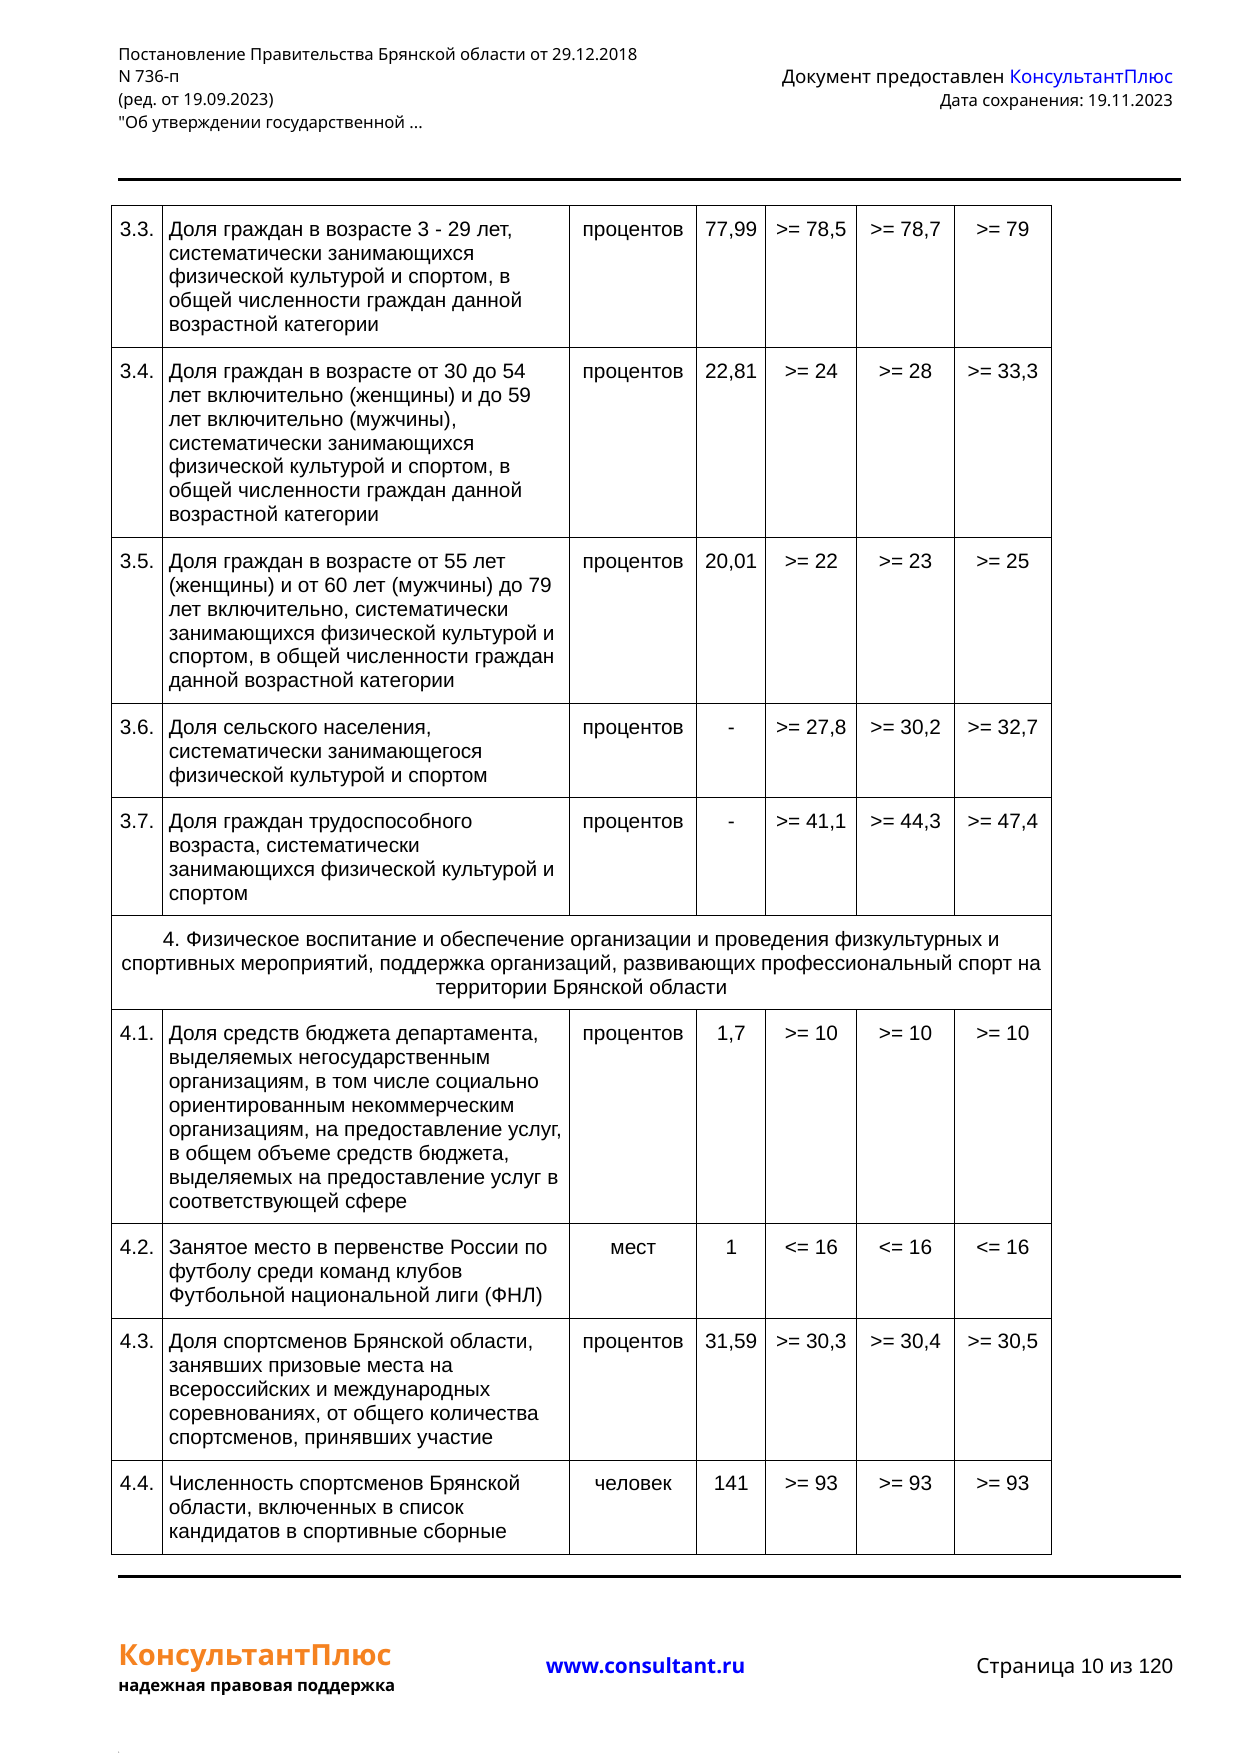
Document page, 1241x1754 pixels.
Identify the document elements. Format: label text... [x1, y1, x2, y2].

table_cell процентов [570, 704, 696, 797]
table_cell >= 30,3 [766, 1319, 856, 1459]
table_cell Доля спортсменов Брянской области, занявших призовые места на всероссийских и международных соревнованиях, от общего количества спортсменов, принявших участие [163, 1319, 569, 1459]
table_cell <= 16 [955, 1224, 1051, 1317]
table_cell Доля граждан трудоспособного возраста, систематически занимающихся физической культурой и спортом [163, 798, 569, 915]
table_cell 3.6. [112, 704, 162, 797]
table_cell - [697, 798, 765, 915]
table_cell процентов [570, 348, 696, 537]
table_cell >= 30,5 [955, 1319, 1051, 1459]
table_cell >= 47,4 [955, 798, 1051, 915]
table_cell 3.5. [112, 538, 162, 703]
table_cell 4.4. [112, 1461, 162, 1554]
table_cell >= 93 [857, 1461, 954, 1554]
table_cell 4. Физическое воспитание и обеспечение организации и проведения физкультурных и спортивных мероприятий, поддержка организаций, развивающих профессиональный спорт на территории Брянской области [112, 916, 1051, 1009]
table_cell процентов [570, 1010, 696, 1223]
table_cell >= 23 [857, 538, 954, 703]
table_cell 3.3. [112, 206, 162, 347]
table_cell >= 30,4 [857, 1319, 954, 1459]
table_cell >= 78,7 [857, 206, 954, 347]
table_cell >= 10 [857, 1010, 954, 1223]
table_cell Доля средств бюджета департамента, выделяемых негосударственным организациям, в том числе социально ориентированным некоммерческим организациям, на предоставление услуг, в общем объеме средств бюджета, выделяемых на предоставление услуг в соответствующей сфере [163, 1010, 569, 1223]
table_cell >= 32,7 [955, 704, 1051, 797]
table_cell >= 10 [766, 1010, 856, 1223]
table_cell >= 28 [857, 348, 954, 537]
table_cell >= 22 [766, 538, 856, 703]
table_cell процентов [570, 206, 696, 347]
table_cell <= 16 [857, 1224, 954, 1317]
table_cell >= 33,3 [955, 348, 1051, 537]
table_cell Доля граждан в возрасте 3 - 29 лет, систематически занимающихся физической культурой и спортом, в общей численности граждан данной возрастной категории [163, 206, 569, 347]
table_cell Доля граждан в возрасте от 55 лет (женщины) и от 60 лет (мужчины) до 79 лет включительно, систематически занимающихся физической культурой и спортом, в общей численности граждан данной возрастной категории [163, 538, 569, 703]
table_cell >= 44,3 [857, 798, 954, 915]
table_cell 141 [697, 1461, 765, 1554]
table_cell 4.3. [112, 1319, 162, 1459]
table_cell >= 30,2 [857, 704, 954, 797]
table_cell >= 79 [955, 206, 1051, 347]
table_cell >= 27,8 [766, 704, 856, 797]
table_cell 77,99 [697, 206, 765, 347]
table_cell мест [570, 1224, 696, 1317]
table_cell 4.1. [112, 1010, 162, 1223]
table_cell 22,81 [697, 348, 765, 537]
table_cell >= 93 [955, 1461, 1051, 1554]
table_cell - [697, 704, 765, 797]
table_cell 3.4. [112, 348, 162, 537]
table_cell 3.7. [112, 798, 162, 915]
table_cell 20,01 [697, 538, 765, 703]
table_cell >= 10 [955, 1010, 1051, 1223]
table_cell 1 [697, 1224, 765, 1317]
table_cell Занятое место в первенстве России по футболу среди команд клубов Футбольной национальной лиги (ФНЛ) [163, 1224, 569, 1317]
table_cell Доля граждан в возрасте от 30 до 54 лет включительно (женщины) и до 59 лет включительно (мужчины), систематически занимающихся физической культурой и спортом, в общей численности граждан данной возрастной категории [163, 348, 569, 537]
table_cell >= 25 [955, 538, 1051, 703]
table_cell <= 16 [766, 1224, 856, 1317]
table_cell 4.2. [112, 1224, 162, 1317]
table_cell Доля сельского населения, систематически занимающегося физической культурой и спортом [163, 704, 569, 797]
table_cell человек [570, 1461, 696, 1554]
table_cell >= 41,1 [766, 798, 856, 915]
table_cell процентов [570, 538, 696, 703]
table_cell процентов [570, 798, 696, 915]
table_cell >= 93 [766, 1461, 856, 1554]
table_cell 1,7 [697, 1010, 765, 1223]
table_cell 31,59 [697, 1319, 765, 1459]
table_cell процентов [570, 1319, 696, 1459]
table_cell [163, 1461, 569, 1554]
table_cell >= 78,5 [766, 206, 856, 347]
table_cell >= 24 [766, 348, 856, 537]
